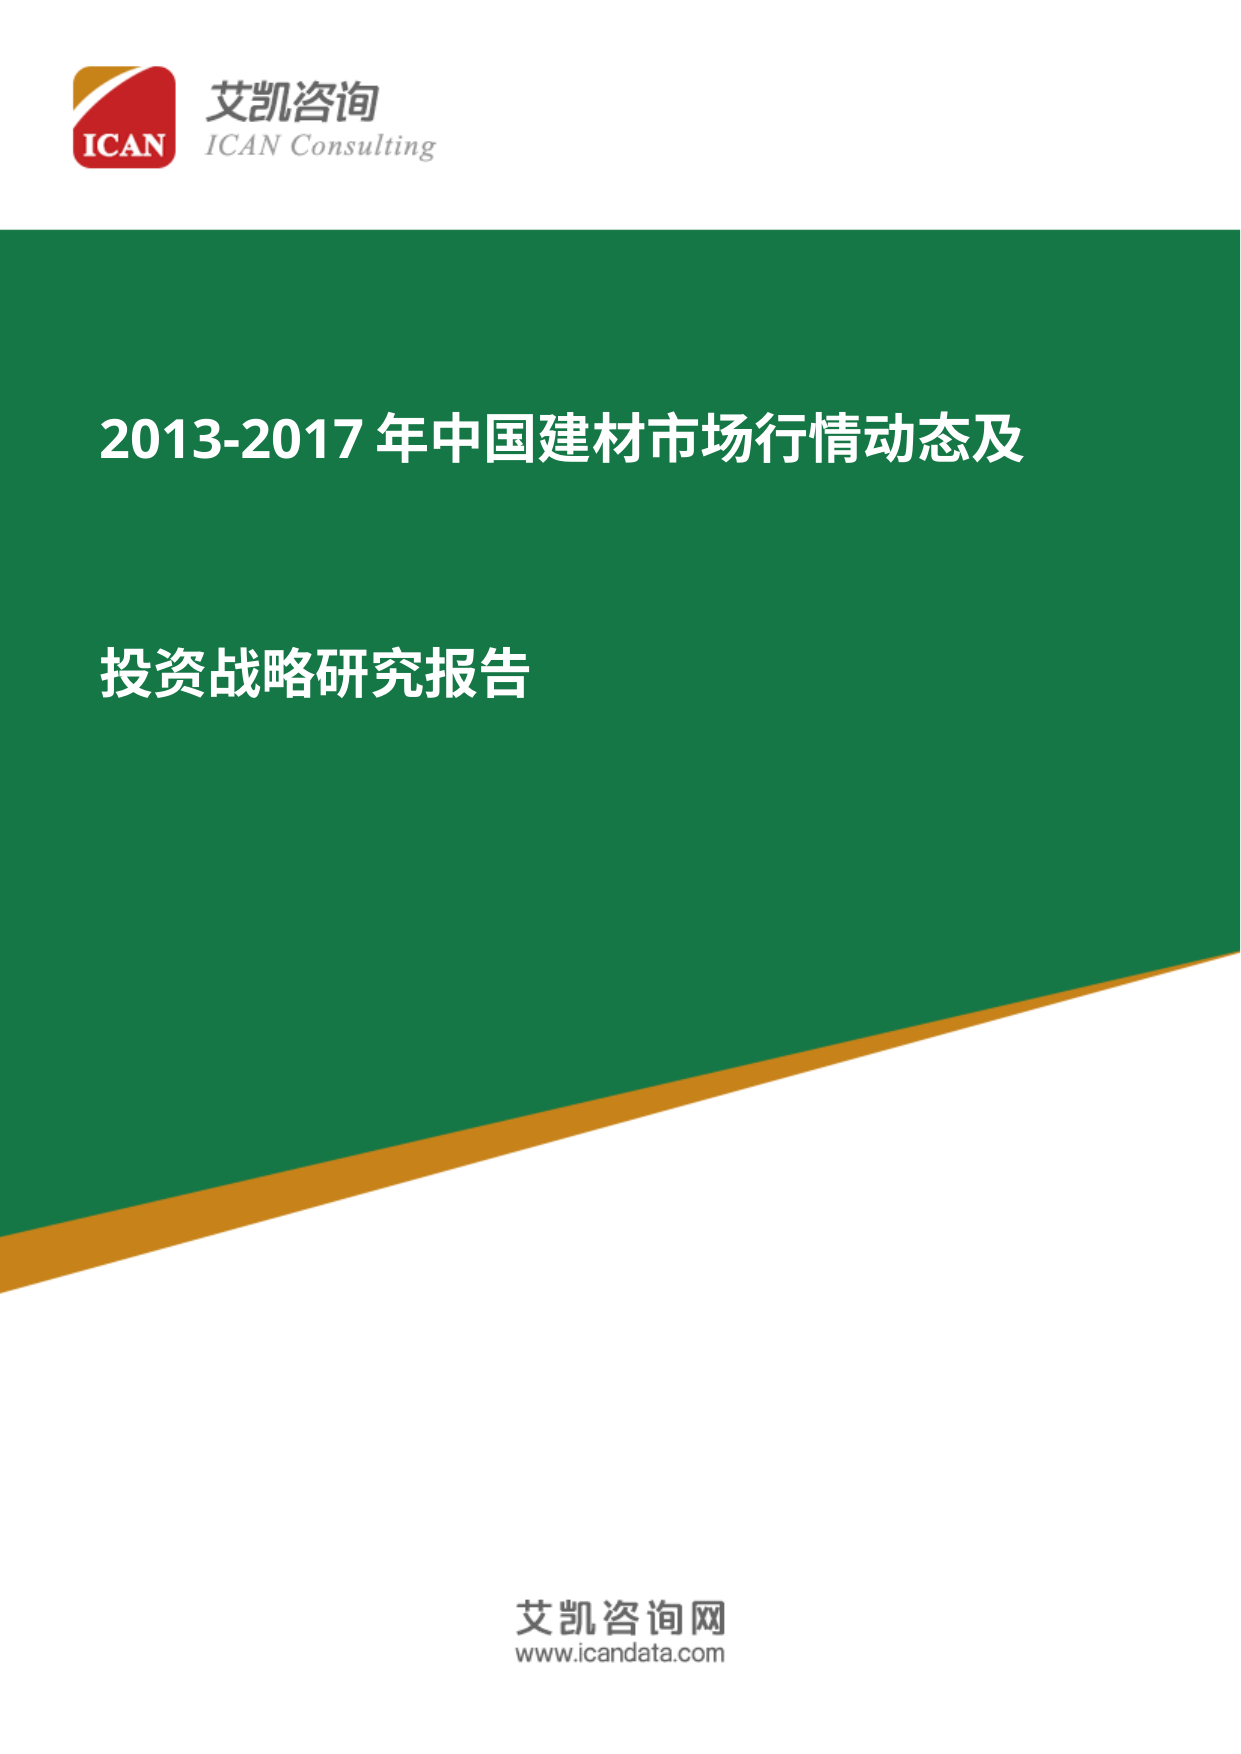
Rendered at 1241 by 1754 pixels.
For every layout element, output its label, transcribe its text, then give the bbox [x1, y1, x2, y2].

subtitle 2013-2017年中国建材市场行情动态及投资战略研究报告 [99, 386, 1053, 718]
picture [0, 5, 1241, 1754]
